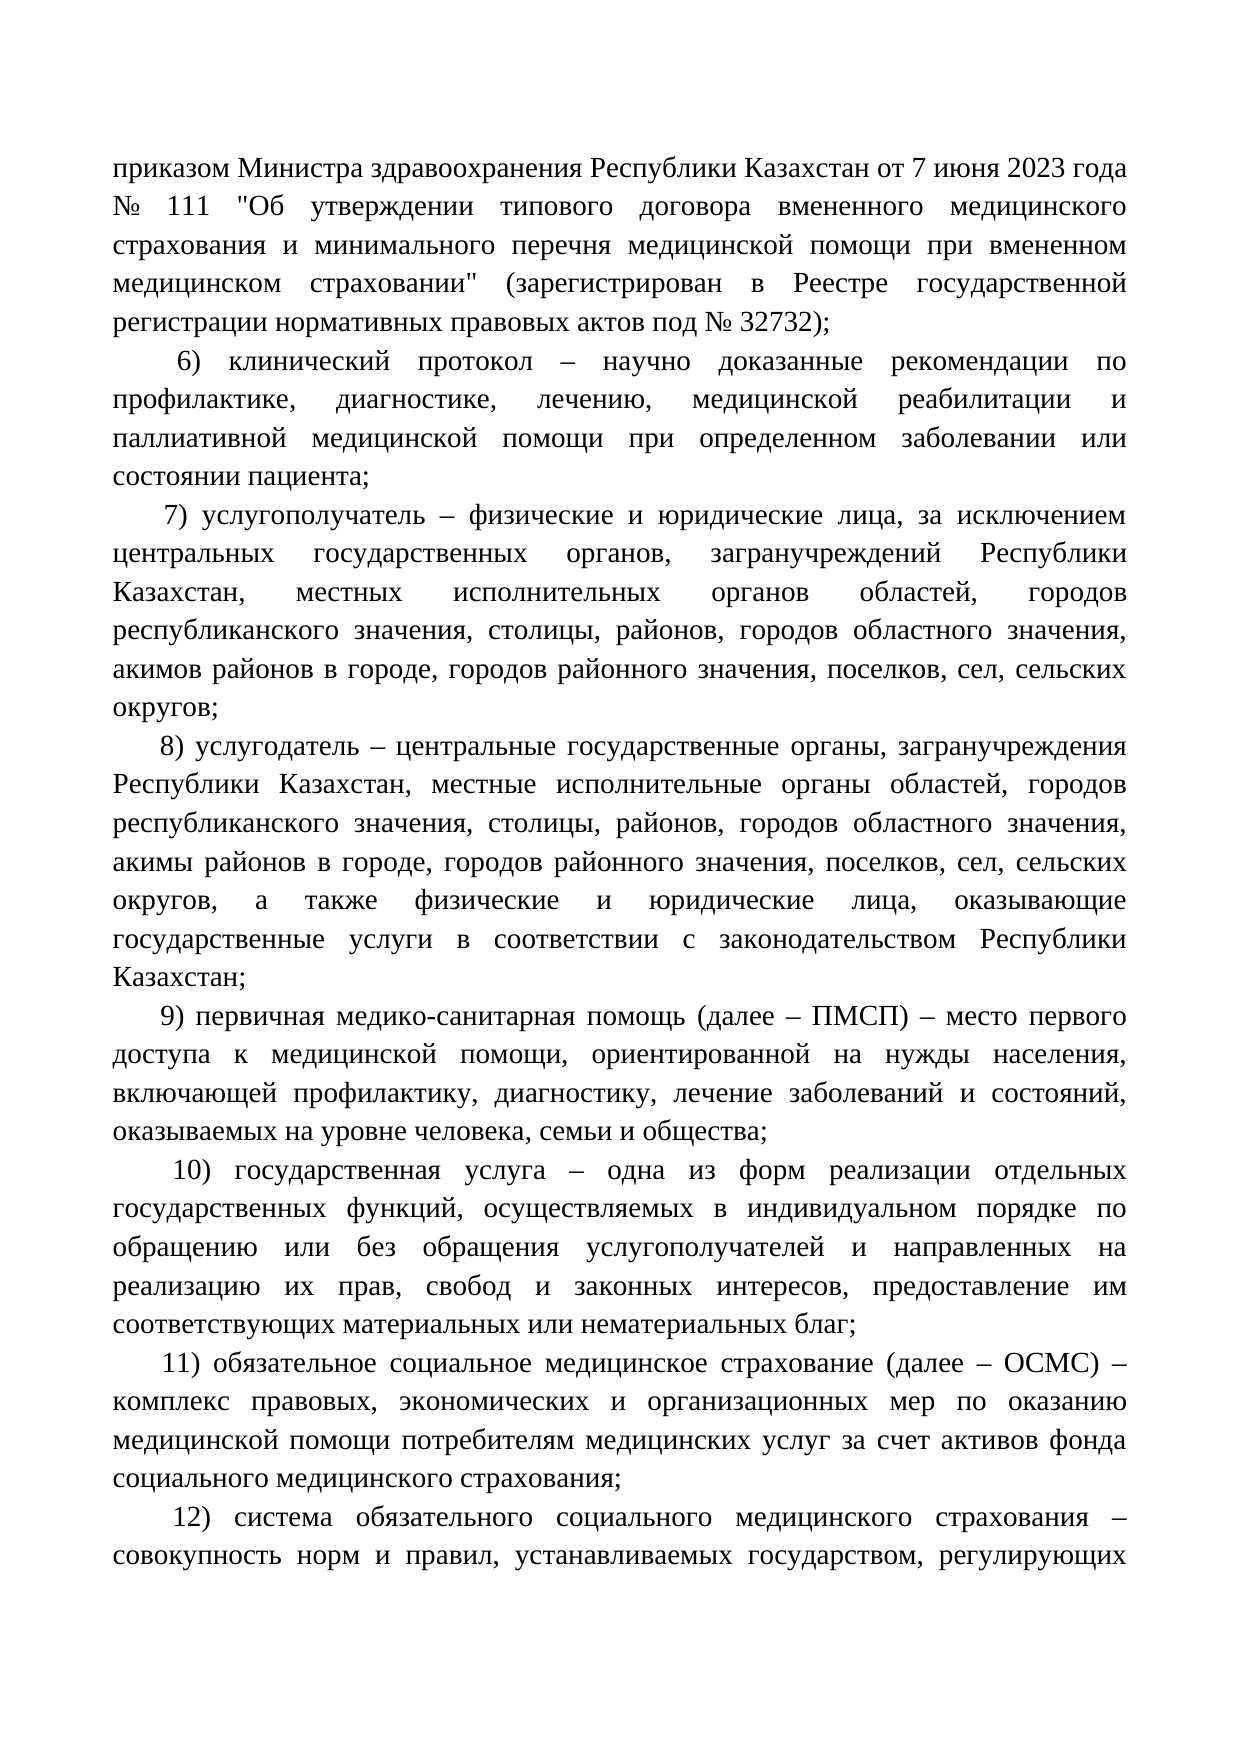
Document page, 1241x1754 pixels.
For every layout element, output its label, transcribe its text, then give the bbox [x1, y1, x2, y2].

text 9) первичная медико-санитарная помощь (далее – ПМСП) – место первого доступа к медицинской помощи, ориентированной на нужды населения, включающей профилактику, диагностику, лечение заболеваний и состояний, оказываемых на уровне человека, семьи и общества; [112, 998, 1128, 1147]
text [112, 1499, 1128, 1571]
text 11) обязательное социальное медицинское страхование (далее – ОСМС) – комплекс правовых, экономических и организационных мер по оказанию медицинской помощи потребителям медицинских услуг за счет активов фонда социального медицинского страхования; [112, 1345, 1128, 1494]
text 10) государственная услуга – одна из форм реализации отдельных государственных функций, осуществляемых в индивидуальном порядке по обращению или без обращения услугополучателей и направленных на реализацию их прав, свобод и законных интересов, предоставление им соответствующих материальных или нематериальных благ; [112, 1152, 1128, 1340]
text 8) услугодатель – центральные государственные органы, загранучреждения Республики Казахстан, местные исполнительные органы областей, городов республиканского значения, столицы, районов, городов областного значения, акимы районов в городе, городов районного значения, поселков, сел, сельских округов, а также физические и юридические лица, оказывающие государственные услуги в соответствии с законодательством Республики Казахстан; [112, 728, 1128, 993]
text 6) клинический протокол – научно доказанные рекомендации по профилактике, диагностике, лечению, медицинской реабилитации и паллиативной медицинской помощи при определенном заболевании или состоянии пациента; [112, 343, 1128, 492]
text 7) услугополучатель – физические и юридические лица, за исключением центральных государственных органов, загранучреждений Республики Казахстан, местных исполнительных органов областей, городов республиканского значения, столицы, районов, городов областного значения, акимов районов в городе, городов районного значения, поселков, сел, сельских округов; [112, 497, 1128, 723]
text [112, 150, 1128, 338]
